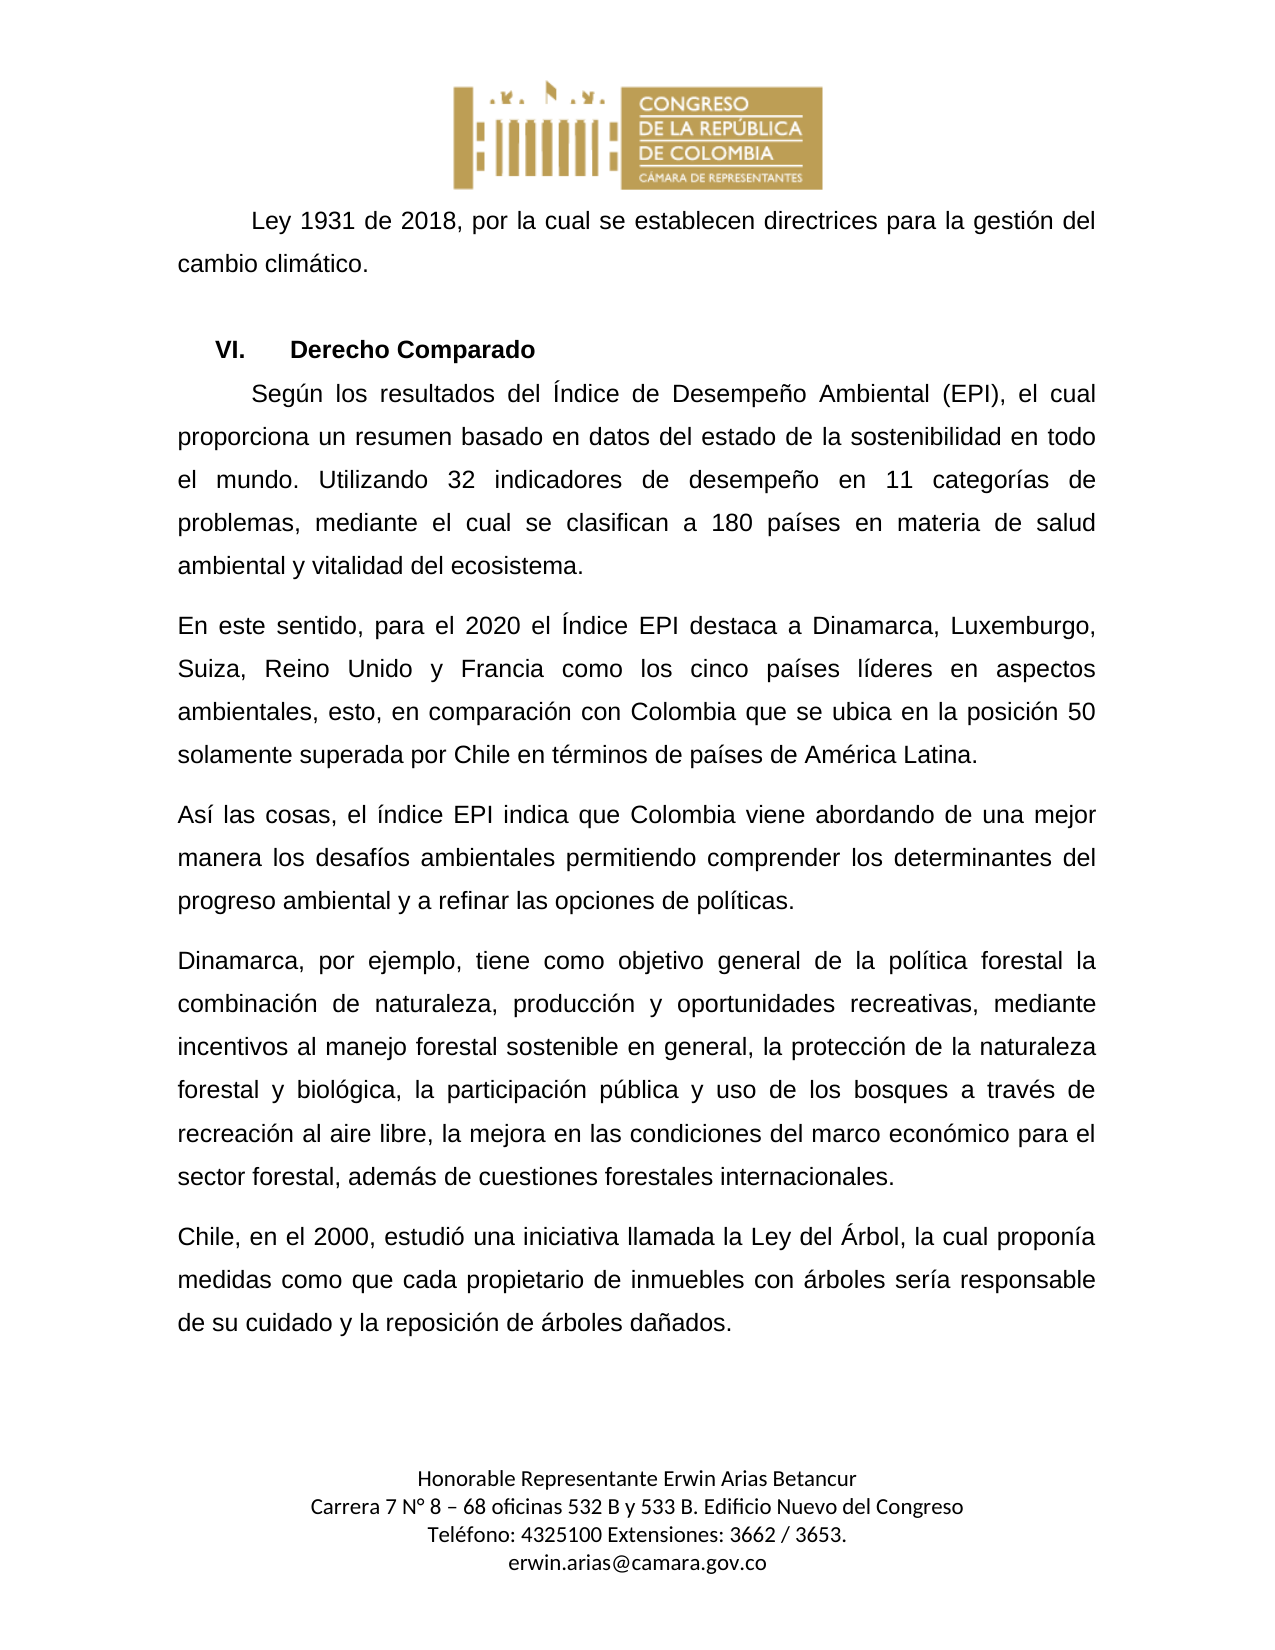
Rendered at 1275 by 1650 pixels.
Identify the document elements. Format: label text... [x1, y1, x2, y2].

text Según los resultados del Índice de Desempeño Ambiental (EPI), el cual proporciona un resumen basado en datos del estado de la sostenibilidad en todo el mundo. Utilizando 32 indicadores de desempeño en 11 categorías de problemas, mediante el cual se clasifican a 180 países en materia de salud ambiental y vitalidad del ecosistema. [177, 378, 1098, 580]
text En este sentido, para el 2020 el Índice EPI destaca a Dinamarca, Luxemburgo, Suiza, Reino Unido y Francia como los cinco países líderes en aspectos ambientales, esto, en comparación con Colombia que se ubica en la posición 50 solamente superada por Chile en términos de países de América Latina. [177, 611, 1098, 769]
text Chile, en el 2000, estudió una iniciativa llamada la Ley del Árbol, la cual proponía medidas como que cada propietario de inmuebles con árboles sería responsable de su cuidado y la reposición de árboles dañados. [177, 1221, 1098, 1336]
picture [440, 73, 835, 206]
text Ley 1931 de 2018, por la cual se establecen directrices para la gestión del cambio climático. [177, 206, 1098, 278]
text Así las cosas, el índice EPI indica que Colombia viene abordando de una mejor manera los desafíos ambientales permitiendo comprender los determinantes del progreso ambiental y a refinar las opciones de políticas. [177, 800, 1098, 915]
text Dinamarca, por ejemplo, tiene como objetivo general de la política forestal la combinación de naturaleza, producción y oportunidades recreativas, mediante incentivos al manejo forestal sostenible en general, la protección de la naturaleza forestal y biológica, la participación pública y uso de los bosques a través de recreación al aire libre, la mejora en las condiciones del marco económico para el sector forestal, además de cuestiones forestales internacionales. [177, 946, 1098, 1190]
list Derecho Comparado [215, 335, 1098, 364]
